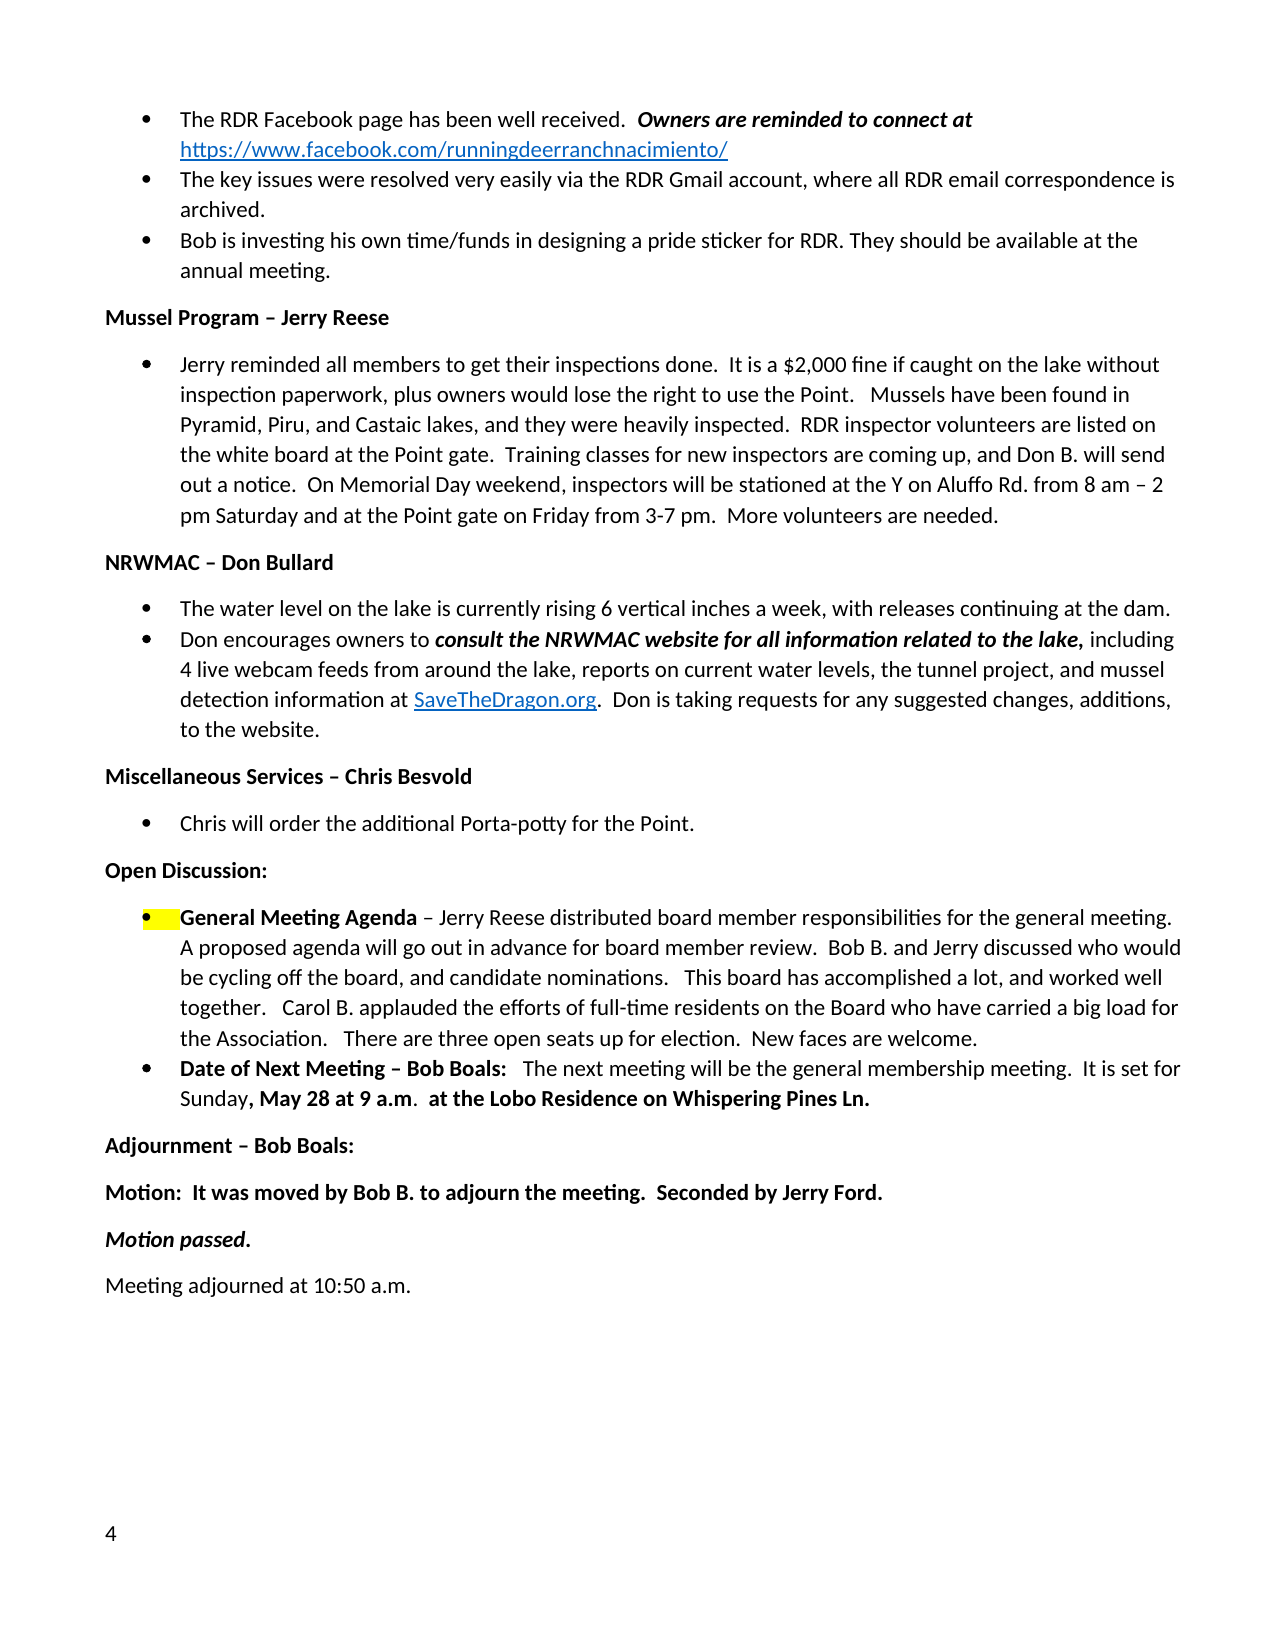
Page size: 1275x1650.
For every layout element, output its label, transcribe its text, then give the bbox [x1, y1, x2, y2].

list General Meeting Agenda – Jerry Reese distributed board member responsibilities for the general meeting. A proposed agenda will go out in advance for board member review. Bob B. and Jerry discussed who would be cycling off the board, and candidate nominations. This board has accomplished a lot, and worked well together. Carol B. applauded the efforts of full-time residents on the Board who have carried a big load for the Association. There are three open seats up for election. New faces are welcome. [142, 903, 1185, 1052]
list Jerry reminded all members to get their inspections done. It is a $2,000 fine if caught on the lake without inspection paperwork, plus owners would lose the right to use the Point. Mussels have been found in Pyramid, Piru, and Castaic lakes, and they were heavily inspected. RDR inspector volunteers are listed on the white board at the Point gate. Training classes for new inspectors are coming up, and Don B. will send out a notice. On Memorial Day weekend, inspectors will be stationed at the Y on Aluffo Rd. from 8 am – 2 pm Saturday and at the Point gate on Friday from 3-7 pm. More volunteers are needed. [142, 350, 1185, 529]
text Motion passed. [105, 1225, 1185, 1253]
text NRWMAC – Don Bullard [105, 548, 1185, 576]
list The water level on the lake is currently rising 6 vertical inches a week, with releases continuing at the dam. [142, 594, 1185, 623]
text Open Discussion: [105, 856, 1185, 884]
text Meeting adjourned at 10:50 a.m. [105, 1272, 1185, 1300]
list The key issues were resolved very easily via the RDR Gmail account, where all RDR email correspondence is archived. [142, 165, 1185, 224]
text Adjournment – Bob Boals: [105, 1131, 1185, 1159]
list Date of Next Meeting – Bob Boals: The next meeting will be the general membership meeting. It is set for Sunday, May 28 at 9 a.m. at the Lobo Residence on Whispering Pines Ln. [142, 1054, 1185, 1112]
list Chris will order the additional Porta-potty for the Point. [142, 809, 1185, 837]
text Motion: It was moved by Bob B. to adjourn the meeting. Seconded by Jerry Ford. [105, 1178, 1185, 1206]
text Miscellaneous Services – Chris Besvold [105, 762, 1185, 790]
list Don encourages owners to consult the NRWMAC website for all information related to the lake, including 4 live webcam feeds from around the lake, reports on current water levels, the tunnel project, and mussel detection information at SaveTheDragon.org. Don is taking requests for any suggested changes, additions, to the website. [142, 625, 1185, 743]
list The RDR Facebook page has been well received. Owners are reminded to connect at https://www.facebook.com/runningdeerranchnacimiento/ [142, 105, 1185, 163]
text Mussel Program – Jerry Reese [105, 303, 1185, 331]
list Bob is investing his own time/funds in designing a pride sticker for RDR. They should be available at the annual meeting. [142, 226, 1185, 284]
